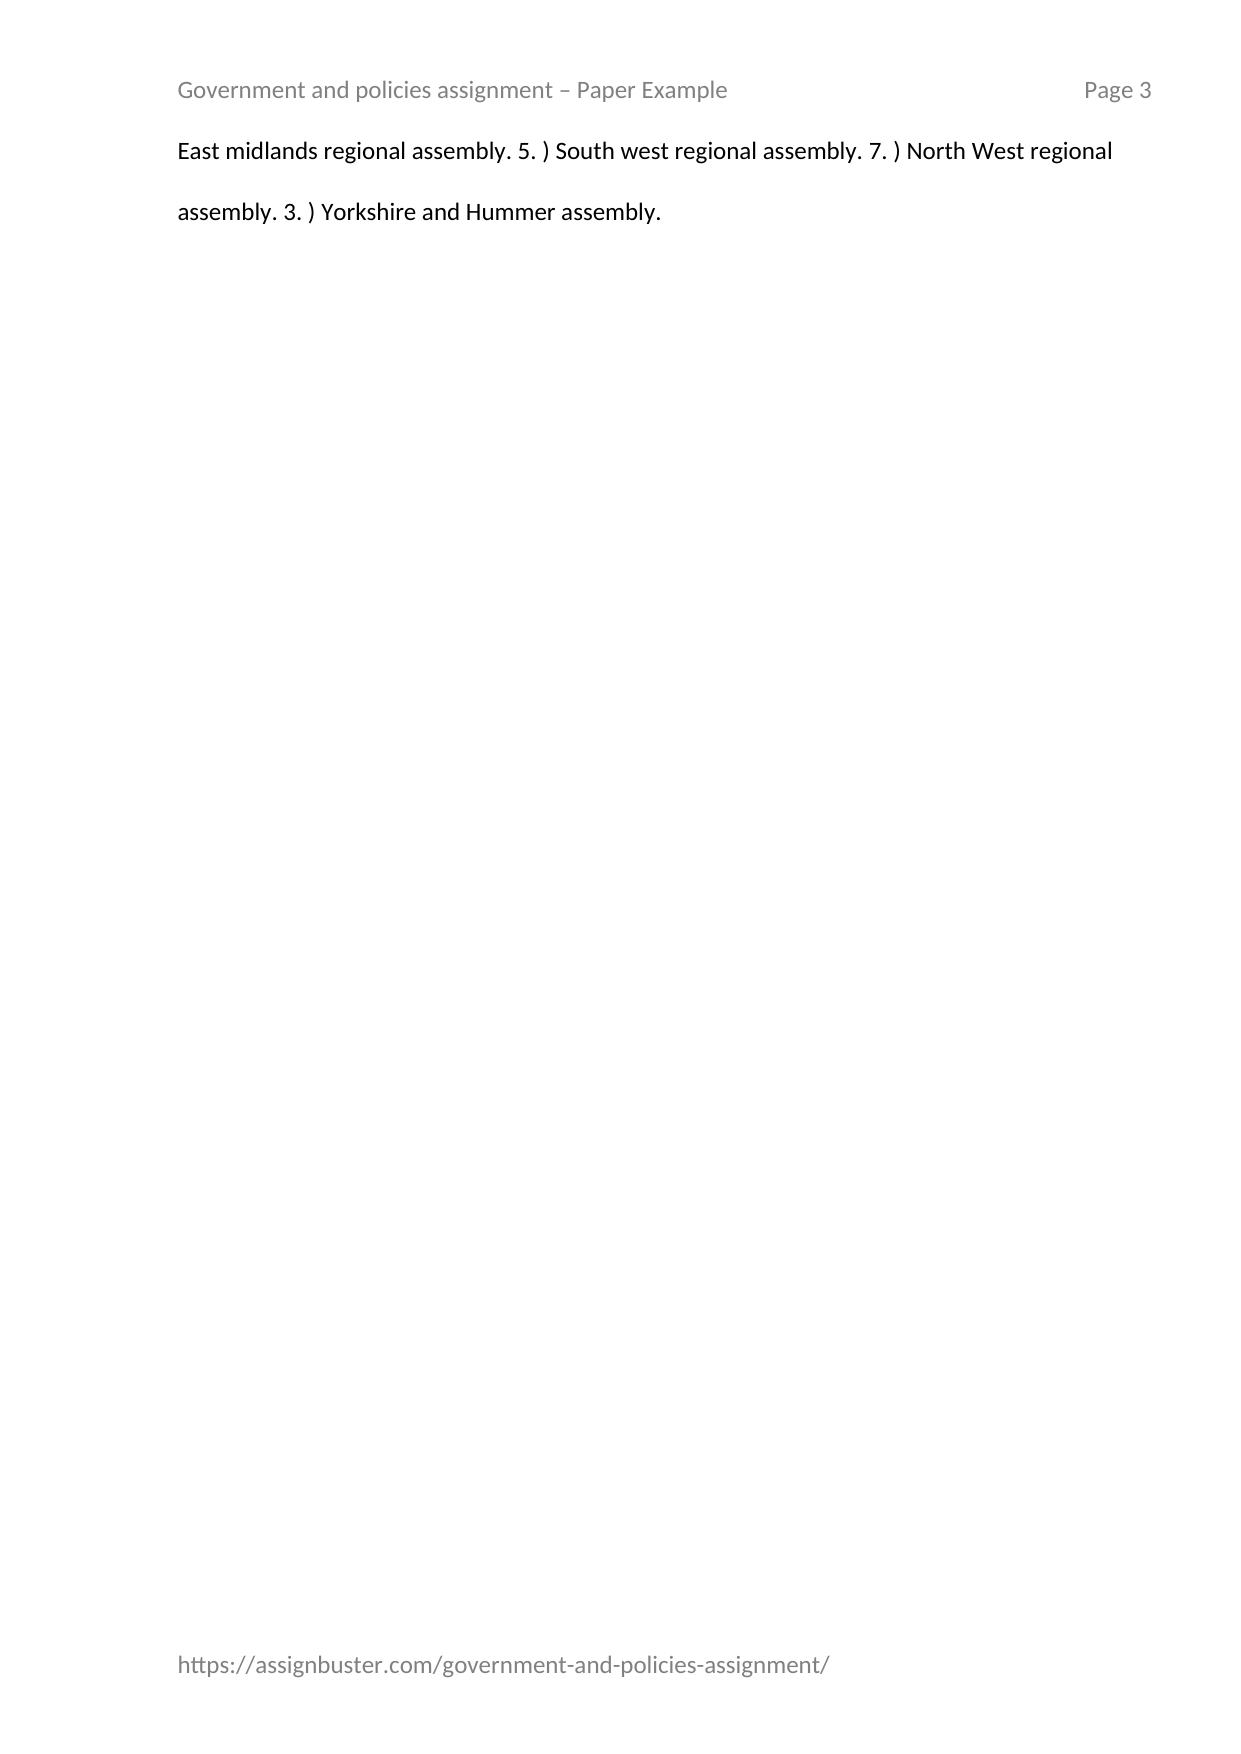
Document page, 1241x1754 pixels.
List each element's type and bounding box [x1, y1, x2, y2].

text [177, 135, 1152, 226]
